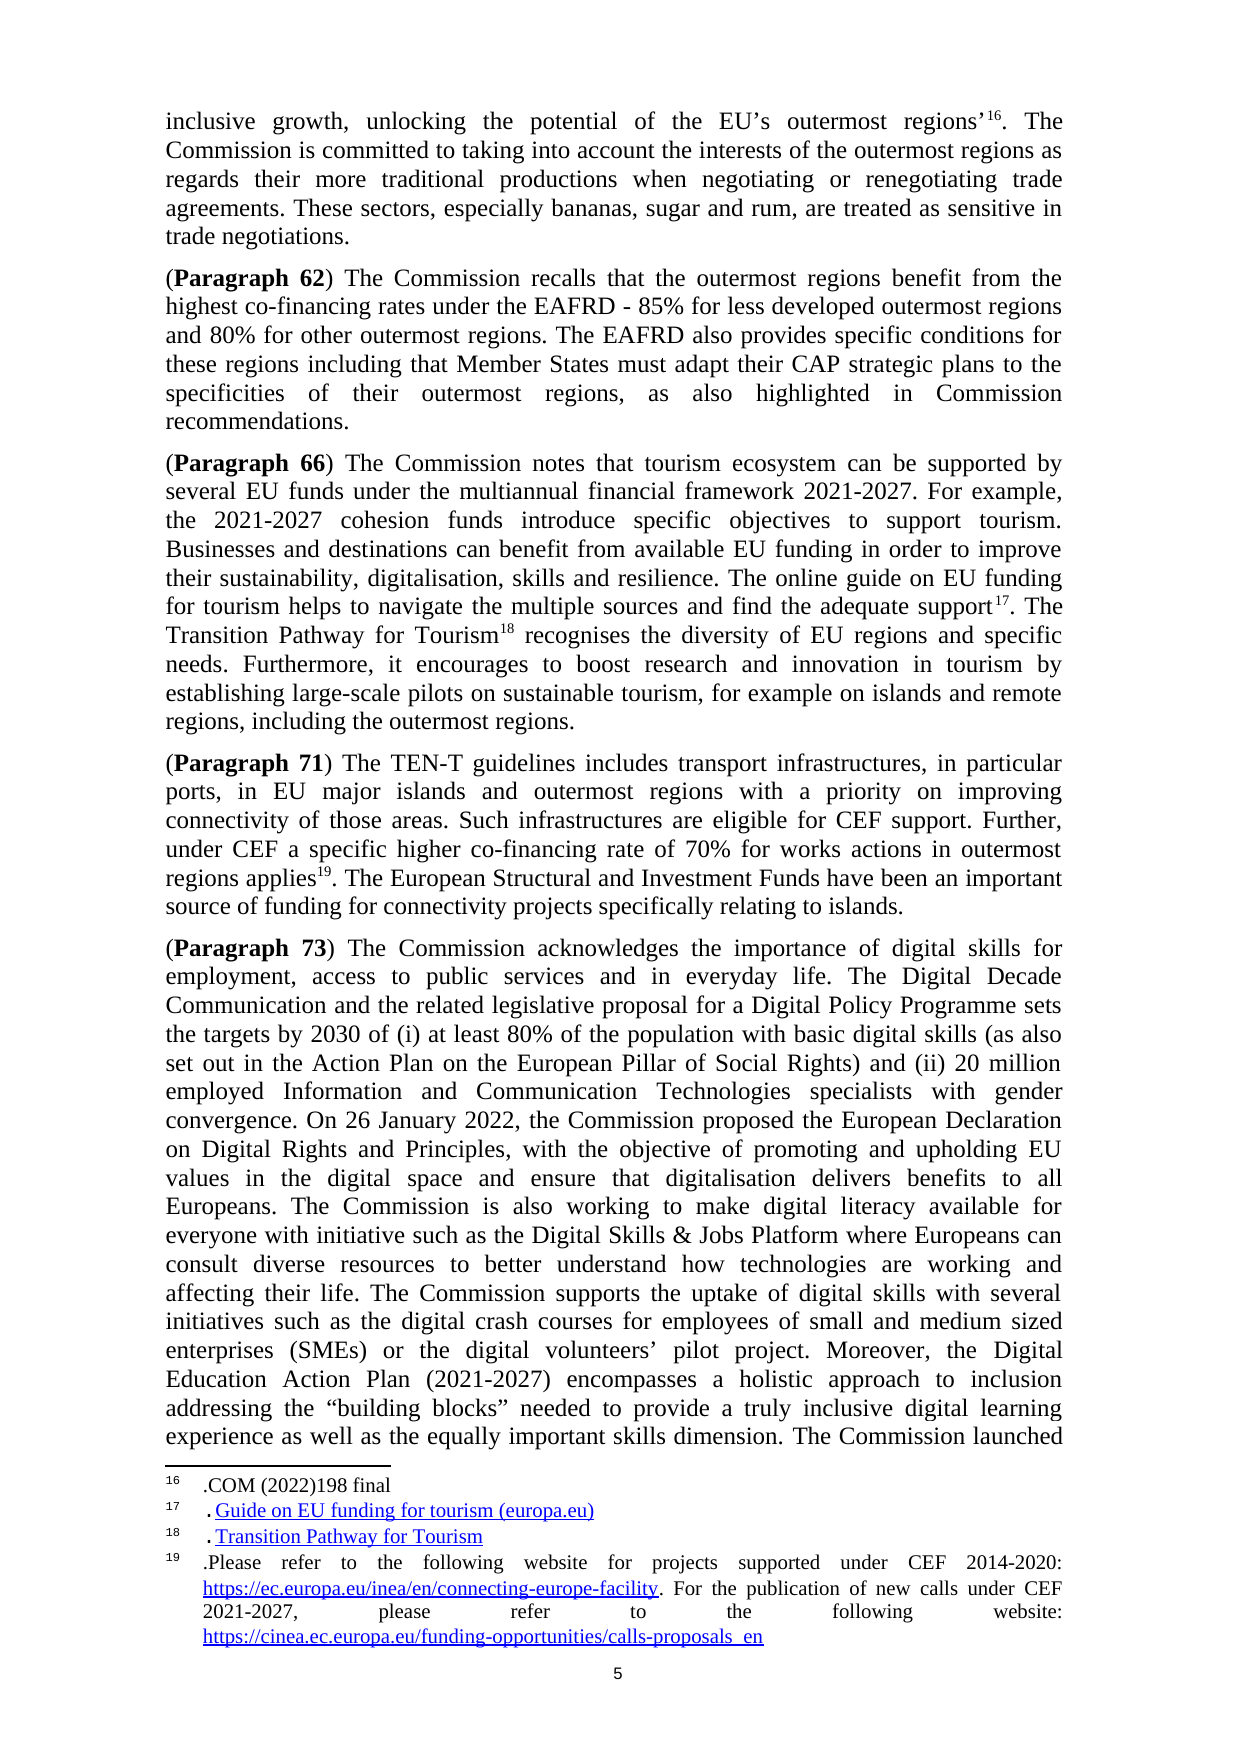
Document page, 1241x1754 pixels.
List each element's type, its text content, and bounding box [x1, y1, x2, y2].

text (Paragraph 66) The Commission notes that tourism ecosystem can be supported by several EU funds under the multiannual financial framework 2021-2027. For example, the 2021-2027 cohesion funds introduce specific objectives to support tourism. Businesses and destinations can benefit from available EU funding in order to improve their sustainability, digitalisation, skills and resilience. The online guide on EU funding for tourism helps to navigate the multiple sources and find the adequate support. The Transition Pathway for Tourism recognises the diversity of EU regions and specific needs. Furthermore, it encourages to boost research and innovation in tourism by establishing large-scale pilots on sustainable tourism, for example on islands and remote regions, including the outermost regions. [165, 448, 1063, 735]
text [165, 933, 1063, 1450]
text (Paragraph 71) The TEN-T guidelines includes transport infrastructures, in particular ports, in EU major islands and outermost regions with a priority on improving connectivity of those areas. Such infrastructures are eligible for CEF support. Further, under CEF a specific higher co-financing rate of 70% for works actions in outermost regions applies. The European Structural and Investment Funds have been an important source of funding for connectivity projects specifically relating to islands. [165, 748, 1063, 920]
text (Paragraph 62) The Commission recalls that the outermost regions benefit from the highest co-financing rates under the EAFRD - 85% for less developed outermost regions and 80% for other outermost regions. The EAFRD also provides specific conditions for these regions including that Member States must adapt their CAP strategic plans to the specificities of their outermost regions, as also highlighted in Commission recommendations. [165, 263, 1063, 435]
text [165, 106, 1063, 250]
